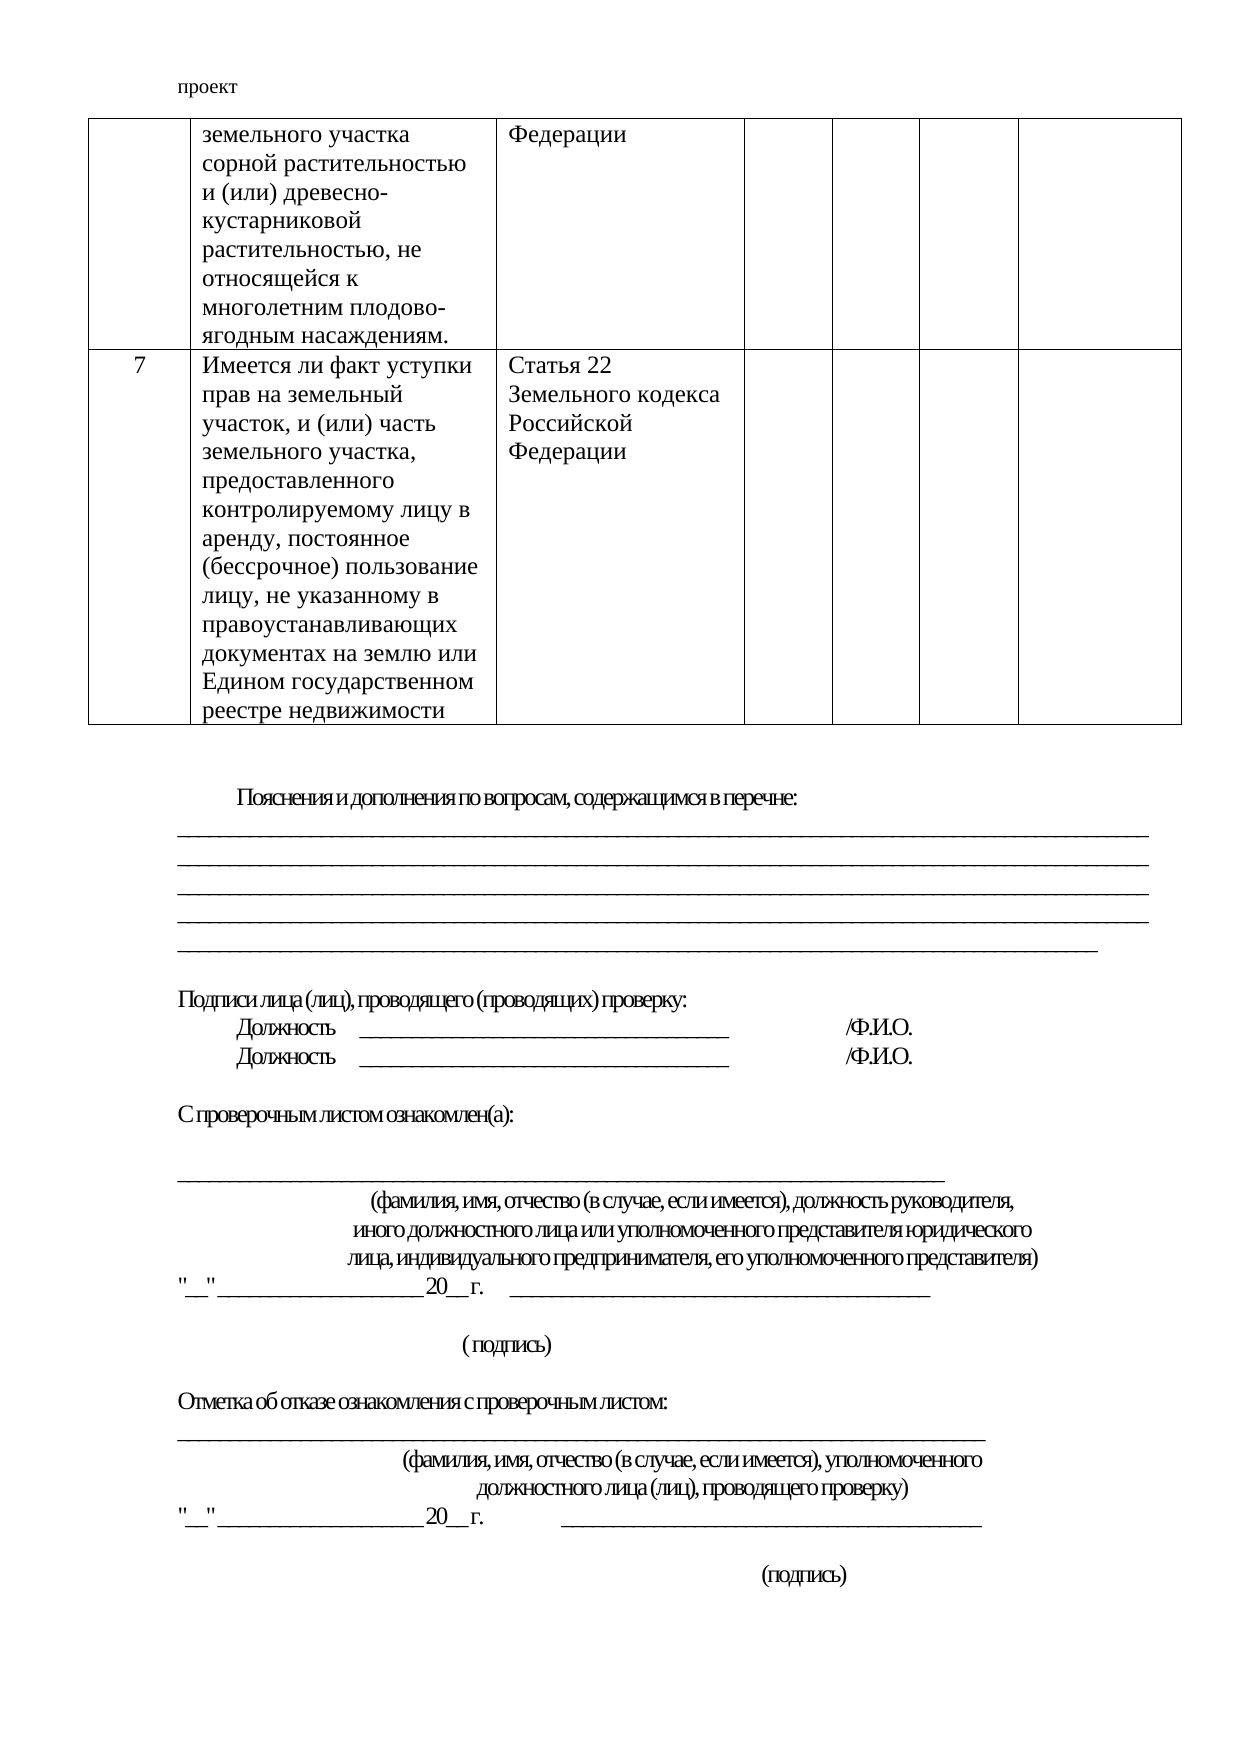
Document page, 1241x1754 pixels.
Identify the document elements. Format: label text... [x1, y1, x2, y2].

table_cell Имеется ли факт уступки прав на земельный участок, и (или) часть земельного участка, предоставленного контролируемому лицу в аренду, постоянное (бессрочное) пользование лицу, не указанному в правоустанавливающих документах на землю или Едином государственном реестре недвижимости [191, 350, 496, 724]
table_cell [497, 119, 744, 349]
text должностного лица (лиц), проводящего проверку) [177, 1472, 1152, 1501]
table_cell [191, 119, 496, 349]
text Должность ____________________________________ /Ф.И.О. [177, 1012, 1152, 1041]
text Подписи лица (лиц), проводящего (проводящих) проверку: [177, 955, 1152, 1012]
table_cell [920, 119, 1018, 349]
text (фамилия, имя, отчество (в случае, если имеется), уполномоченного [177, 1444, 1152, 1472]
table_cell [745, 350, 832, 724]
table_cell [1019, 350, 1181, 724]
table_cell 6 [89, 119, 190, 349]
table_cell [745, 119, 832, 349]
table_cell [833, 119, 919, 349]
text Отметка об отказе ознакомления с проверочным листом: [177, 1357, 1152, 1415]
table_cell [920, 350, 1018, 724]
text "__" ____________________ 20__ г. _________________________________________ [177, 1501, 1152, 1530]
table_cell [1019, 119, 1181, 349]
text (фамилия, имя, отчество (в случае, если имеется), должность руководителя, [177, 1185, 1152, 1214]
text С проверочным листом ознакомлен(а): [177, 1070, 1152, 1127]
text "__" ____________________ 20__ г. _________________________________________ [177, 1271, 1152, 1300]
table_cell [833, 350, 919, 724]
table_cell Статья 22 Земельного кодекса Российской Федерации [497, 350, 744, 724]
text (подпись) [177, 1530, 1152, 1587]
text Должность ____________________________________ /Ф.И.О. [177, 1041, 1152, 1070]
text ___________________________________________________________________________ [177, 1127, 1152, 1185]
text иного должностного лица или уполномоченного представителя юридического [177, 1214, 1152, 1242]
text ______________________________________________________________________________________________________________________________________________________________________________________________________________________________________________________________________________________________________________________________________________________________________________________________________________________________________________________________________________________ [177, 811, 1152, 955]
text Пояснения и дополнения по вопросам, содержащимся в перечне: [177, 782, 1152, 811]
text _______________________________________________________________________________ [177, 1415, 1152, 1444]
text лица, индивидуального предпринимателя, его уполномоченного представителя) [177, 1242, 1152, 1271]
table_cell 7 [89, 350, 190, 724]
text ( подпись) [177, 1300, 1152, 1357]
